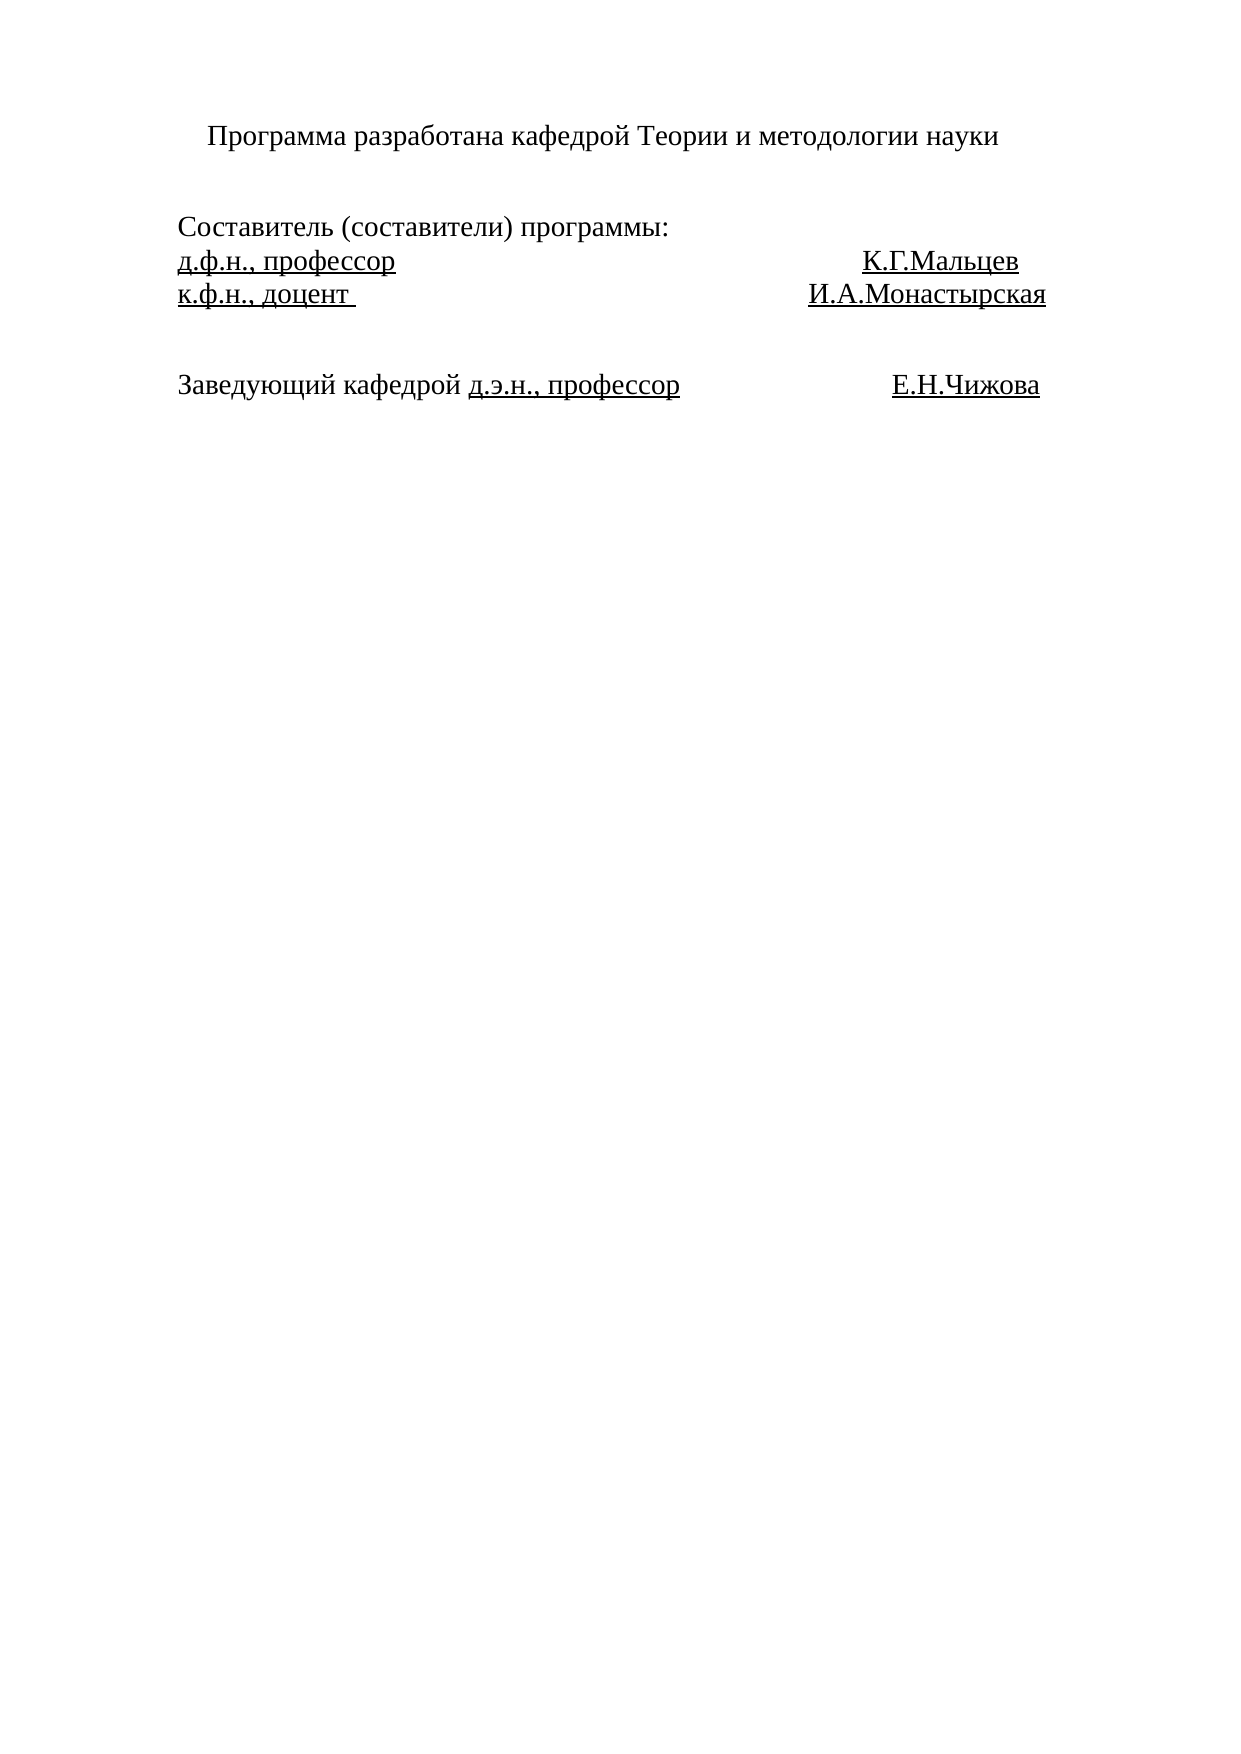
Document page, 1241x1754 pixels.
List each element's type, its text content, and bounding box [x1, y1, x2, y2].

text Программа разработана кафедрой Теории и методологии науки [177, 118, 1152, 152]
subtitle к.ф.н., доцент И.А.Монастырская [177, 276, 1152, 310]
subtitle Составитель (составители) программы: [177, 209, 1152, 243]
subtitle Заведующий кафедрой д.э.н., профессор Е.Н.Чижова [177, 367, 1152, 401]
subtitle д.ф.н., профессор К.Г.Мальцев [177, 243, 1152, 276]
